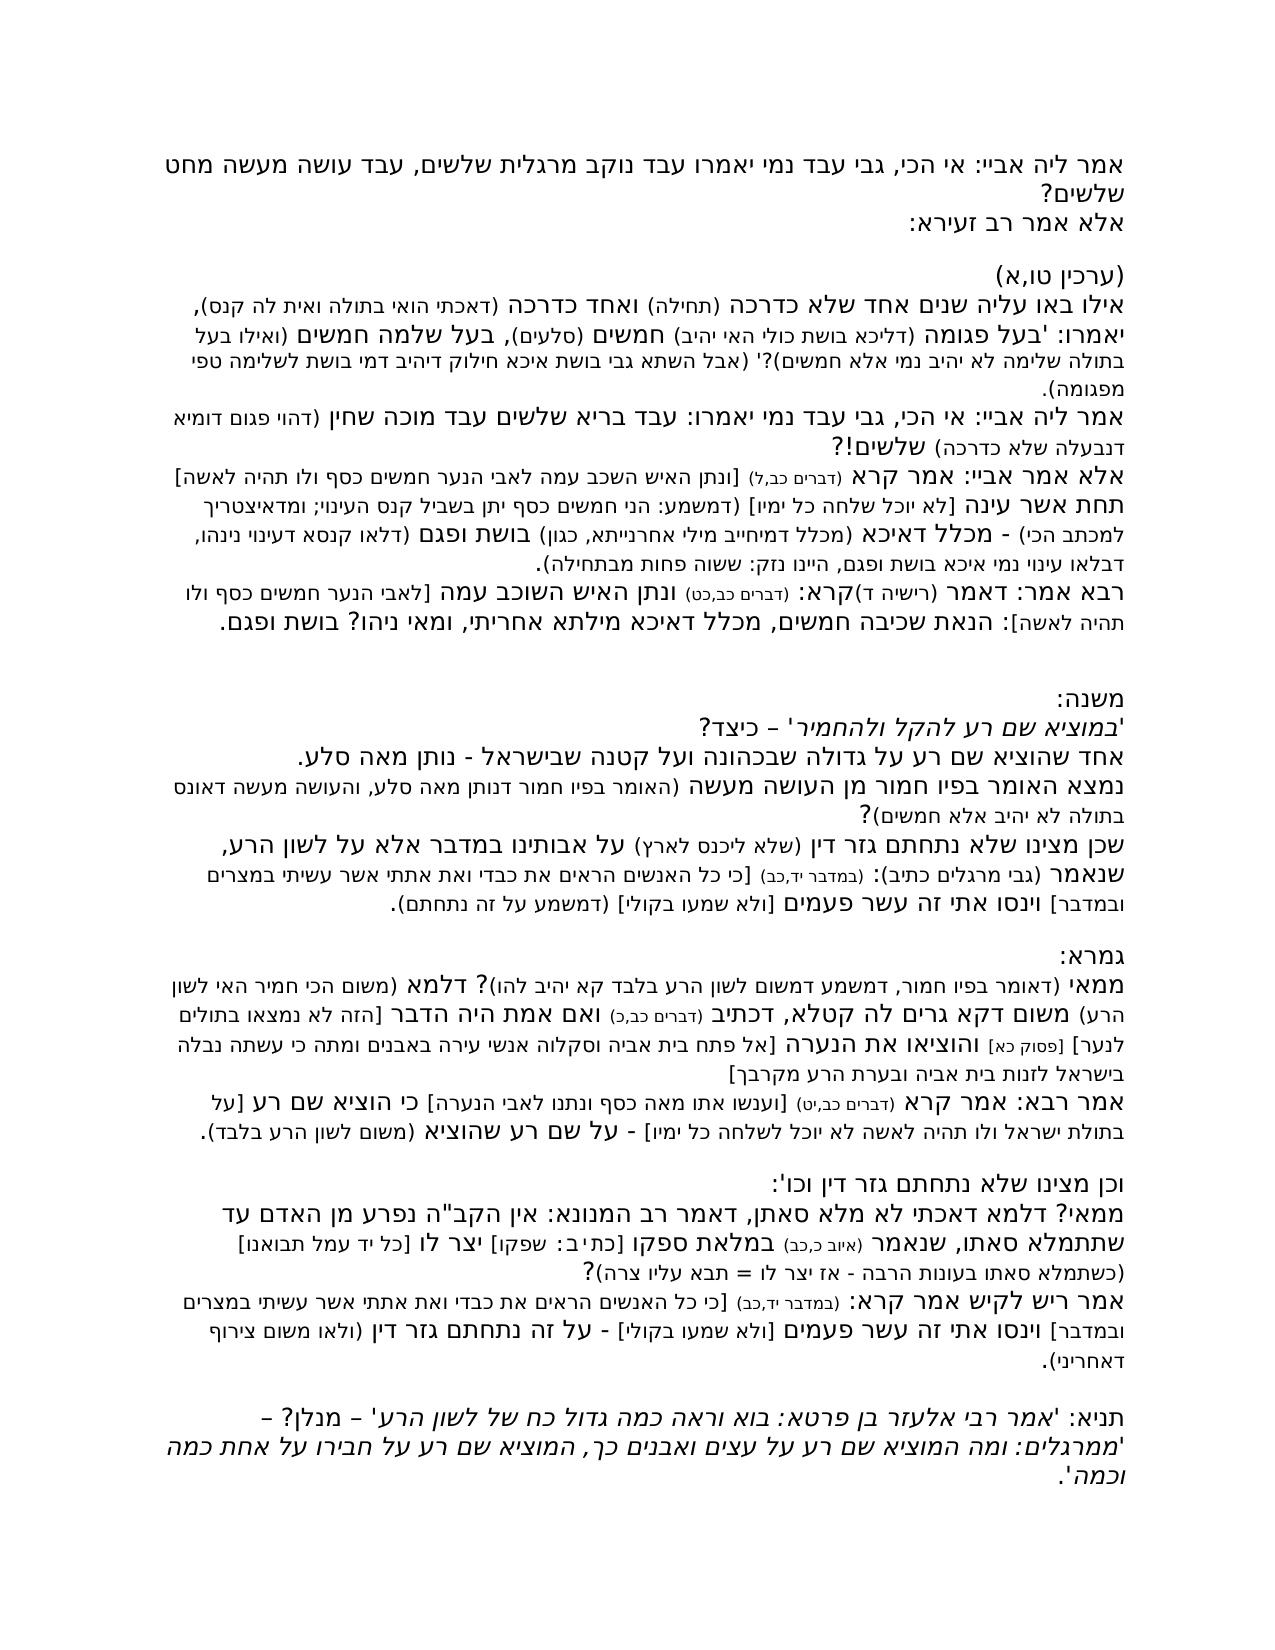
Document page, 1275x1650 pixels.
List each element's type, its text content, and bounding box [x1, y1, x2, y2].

text שכן מצינו שלא נתחתם גזר דין (שלא ליכנס לארץ) על אבותינו במדבר אלא על לשון הרע, שנאמר (גבי מרגלים כתיב): (במדבר יד,כב) [כי כל האנשים הראים את כבדי ואת אתתי אשר עשיתי במצרים ובמדבר] וינסו אתי זה עשר פעמים [ולא שמעו בקולי] (דמשמע על זה נתחתם). [150, 830, 1125, 917]
text אילו באו עליה שנים אחד שלא כדרכה (תחילה) ואחד כדרכה (דאכתי הואי בתולה ואית לה קנס), יאמרו: 'בעל פגומה (דליכא בושת כולי האי יהיב) חמשים (סלעים), בעל שלמה חמשים (ואילו בעל בתולה שלימה לא יהיב נמי אלא חמשים)?' (אבל השתא גבי בושת איכא חילוק דיהיב דמי בושת לשלימה טפי מפגומה). [150, 291, 1125, 402]
text אמר ריש לקיש אמר קרא: (במדבר יד,כב) [כי כל האנשים הראים את כבדי ואת אתתי אשר עשיתי במצרים ובמדבר] וינסו אתי זה עשר פעמים [ולא שמעו בקולי] - על זה נתחתם גזר דין (ולאו משום צירוף דאחריני). [150, 1287, 1125, 1374]
text אחד שהוציא שם רע על גדולה שבכהונה ועל קטנה שבישראל - נותן מאה סלע. [150, 742, 1125, 771]
text ממאי (דאומר בפיו חמור, דמשמע דמשום לשון הרע בלבד קא יהיב להו)? דלמא (משום הכי חמיר האי לשון הרע) משום דקא גרים לה קטלא, דכתיב (דברים כב,כ) ואם אמת היה הדבר [הזה לא נמצאו בתולים לנער] [פסוק כא] והוציאו את הנערה [אל פתח בית אביה וסקלוה אנשי עירה באבנים ומתה כי עשתה נבלה בישראל לזנות בית אביה ובערת הרע מקרבך] [150, 971, 1125, 1087]
text משנה: [150, 684, 1125, 713]
text גמרא: [150, 941, 1125, 971]
text 'במוציא שם רע להקל ולהחמיר' – כיצד? [150, 713, 1125, 742]
text אמר ליה אביי: אי הכי, גבי עבד נמי יאמרו: עבד בריא שלשים עבד מוכה שחין (דהוי פגום דומיא דנבעלה שלא כדרכה) שלשים!? [150, 402, 1125, 461]
text אלא אמר אביי: אמר קרא (דברים כב,ל) [ונתן האיש השכב עמה לאבי הנער חמשים כסף ולו תהיה לאשה] תחת אשר עינה [לא יוכל שלחה כל ימיו] (דמשמע: הני חמשים כסף יתן בשביל קנס העינוי; ומדאיצטריך למכתב הכי) - מכלל דאיכא (מכלל דמיחייב מילי אחרנייתא, כגון) בושת ופגם (דלאו קנסא דעינוי נינהו, דבלאו עינוי נמי איכא בושת ופגם, היינו נזק: ששוה פחות מבתחילה). [150, 461, 1125, 577]
text רבא אמר: דאמר (רישיה ד)קרא: (דברים כב,כט) ונתן האיש השוכב עמה [לאבי הנער חמשים כסף ולו תהיה לאשה]: הנאת שכיבה חמשים, מכלל דאיכא מילתא אחריתי, ומאי ניהו? בושת ופגם. [150, 577, 1125, 636]
text אמר רבא: אמר קרא (דברים כב,יט) [וענשו אתו מאה כסף ונתנו לאבי הנערה] כי הוציא שם רע [על בתולת ישראל ולו תהיה לאשה לא יוכל לשלחה כל ימיו] - על שם רע שהוציא (משום לשון הרע בלבד). [150, 1087, 1125, 1146]
text נמצא האומר בפיו חמור מן העושה מעשה (האומר בפיו חמור דנותן מאה סלע, והעושה מעשה דאונס בתולה לא יהיב אלא חמשים)? [150, 771, 1125, 830]
text וכן מצינו שלא נתחתם גזר דין וכו': [150, 1169, 1125, 1199]
text ממאי? דלמא דאכתי לא מלא סאתן, דאמר רב המנונא: אין הקב"ה נפרע מן האדם עד שתתמלא סאתו, שנאמר (איוב כ,כב) במלאת ספקו [כתיב: שפקו] יצר לו [כל יד עמל תבואנו] (כשתמלא סאתו בעונות הרבה - אז יצר לו = תבא עליו צרה)? [150, 1199, 1125, 1287]
text (ערכין טו,א) [150, 262, 1125, 291]
text תניא: 'אמר רבי אלעזר בן פרטא: בוא וראה כמה גדול כח של לשון הרע' – מנלן? – 'ממרגלים: ומה המוציא שם רע על עצים ואבנים כך, המוציא שם רע על חבירו על אחת כמה וכמה'. [150, 1403, 1125, 1490]
text אלא אמר רב זעירא: [150, 208, 1125, 237]
text אמר ליה אביי: אי הכי, גבי עבד נמי יאמרו עבד נוקב מרגלית שלשים, עבד עושה מעשה מחט שלשים? [150, 150, 1125, 208]
